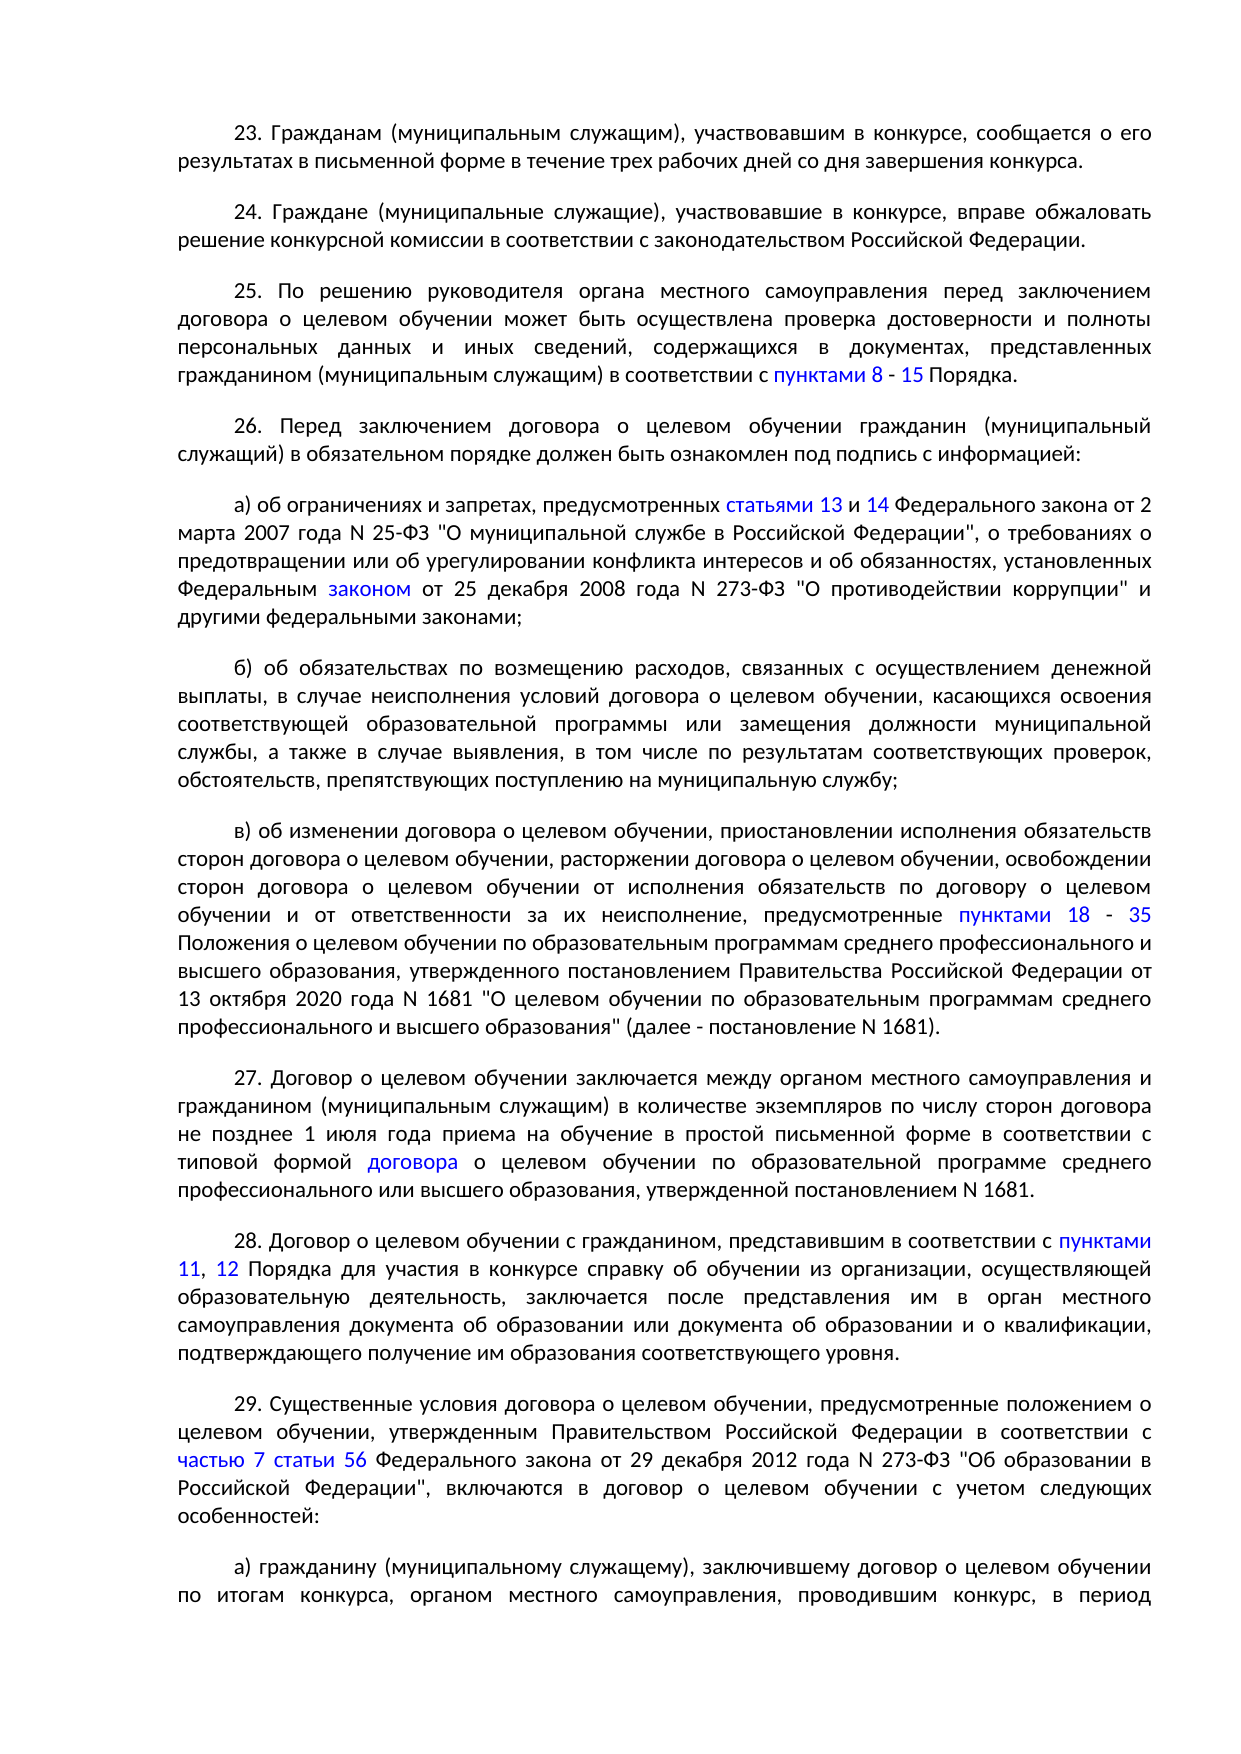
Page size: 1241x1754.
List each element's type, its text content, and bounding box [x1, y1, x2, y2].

text а) об ограничениях и запретах, предусмотренных статьями 13 и 14 Федерального закона от 2 марта 2007 года N 25-ФЗ "О муниципальной службе в Российской Федерации", о требованиях о предотвращении или об урегулировании конфликта интересов и об обязанностях, установленных Федеральным законом от 25 декабря 2008 года N 273-ФЗ "О противодействии коррупции" и другими федеральными законами; [177, 490, 1152, 630]
text б) об обязательствах по возмещению расходов, связанных с осуществлением денежной выплаты, в случае неисполнения условий договора о целевом обучении, касающихся освоения соответствующей образовательной программы или замещения должности муниципальной службы, а также в случае выявления, в том числе по результатам соответствующих проверок, обстоятельств, препятствующих поступлению на муниципальную службу; [177, 653, 1152, 793]
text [177, 1552, 1152, 1608]
text 28. Договор о целевом обучении с гражданином, представившим в соответствии с пунктами 11, 12 Порядка для участия в конкурсе справку об обучении из организации, осуществляющей образовательную деятельность, заключается после представления им в орган местного самоуправления документа об образовании или документа об образовании и о квалификации, подтверждающего получение им образования соответствующего уровня. [177, 1226, 1152, 1366]
text 29. Существенные условия договора о целевом обучении, предусмотренные положением о целевом обучении, утвержденным Правительством Российской Федерации в соответствии с частью 7 статьи 56 Федерального закона от 29 декабря 2012 года N 273-ФЗ "Об образовании в Российской Федерации", включаются в договор о целевом обучении с учетом следующих особенностей: [177, 1389, 1152, 1529]
text 24. Граждане (муниципальные служащие), участвовавшие в конкурсе, вправе обжаловать решение конкурсной комиссии в соответствии с законодательством Российской Федерации. [177, 197, 1152, 253]
text 27. Договор о целевом обучении заключается между органом местного самоуправления и гражданином (муниципальным служащим) в количестве экземпляров по числу сторон договора не позднее 1 июля года приема на обучение в простой письменной форме в соответствии с типовой формой договора о целевом обучении по образовательной программе среднего профессионального или высшего образования, утвержденной постановлением N 1681. [177, 1063, 1152, 1203]
text в) об изменении договора о целевом обучении, приостановлении исполнения обязательств сторон договора о целевом обучении, расторжении договора о целевом обучении, освобождении сторон договора о целевом обучении от исполнения обязательств по договору о целевом обучении и от ответственности за их неисполнение, предусмотренные пунктами 18 - 35 Положения о целевом обучении по образовательным программам среднего профессионального и высшего образования, утвержденного постановлением Правительства Российской Федерации от 13 октября 2020 года N 1681 "О целевом обучении по образовательным программам среднего профессионального и высшего образования" (далее - постановление N 1681). [177, 816, 1152, 1040]
text 23. Гражданам (муниципальным служащим), участвовавшим в конкурсе, сообщается о его результатах в письменной форме в течение трех рабочих дней со дня завершения конкурса. [177, 118, 1152, 174]
text 26. Перед заключением договора о целевом обучении гражданин (муниципальный служащий) в обязательном порядке должен быть ознакомлен под подпись с информацией: [177, 411, 1152, 467]
text 25. По решению руководителя органа местного самоуправления перед заключением договора о целевом обучении может быть осуществлена проверка достоверности и полноты персональных данных и иных сведений, содержащихся в документах, представленных гражданином (муниципальным служащим) в соответствии с пунктами 8 - 15 Порядка. [177, 276, 1152, 388]
